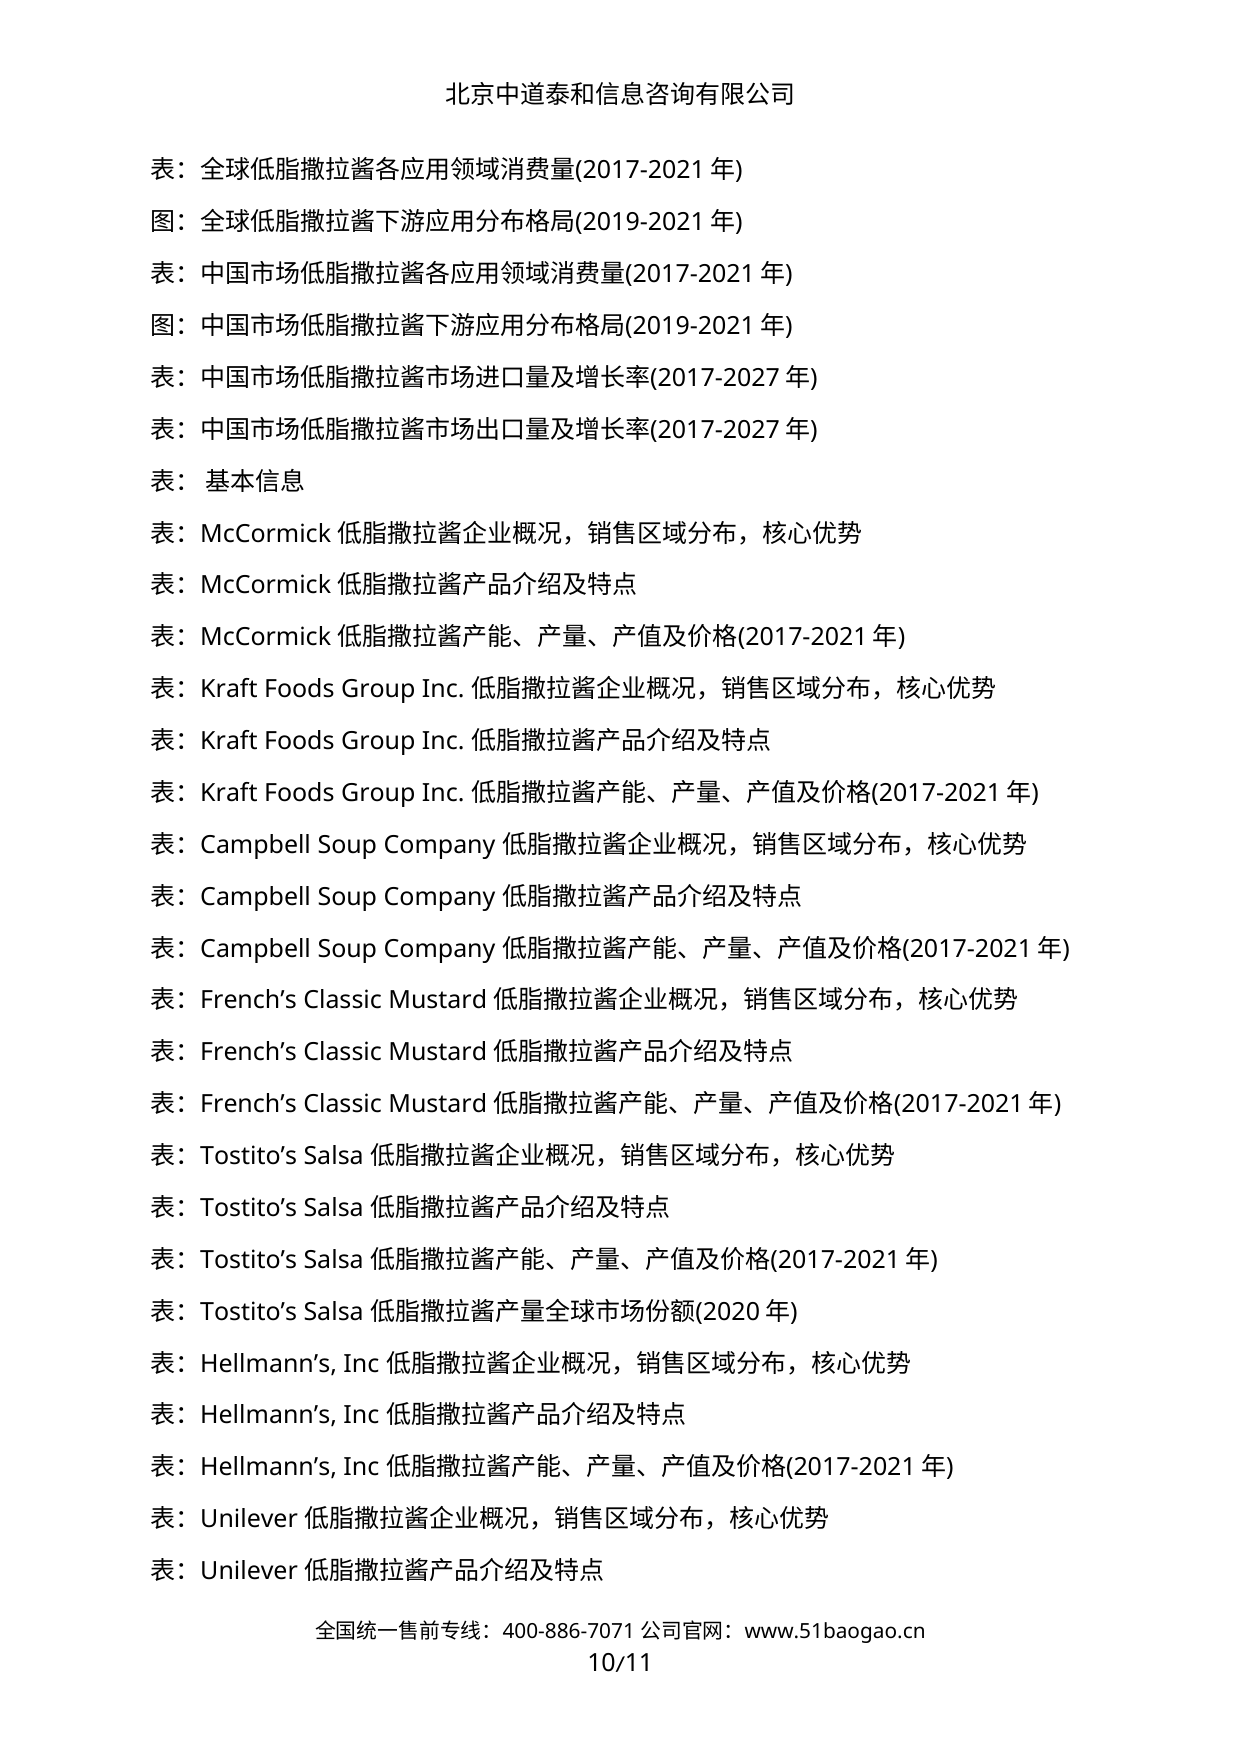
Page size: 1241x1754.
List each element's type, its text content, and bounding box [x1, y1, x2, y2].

text 表：Hellmann’s, Inc 低脂撒拉酱企业概况，销售区域分布，核心优势 [150, 1343, 1090, 1379]
text 图：全球低脂撒拉酱下游应用分布格局(2019-2021年) [150, 202, 1090, 238]
text 表：Kraft Foods Group Inc. 低脂撒拉酱产能、产量、产值及价格(2017-2021年) [150, 772, 1090, 809]
text 表：Tostito’s Salsa 低脂撒拉酱产量全球市场份额(2020年) [150, 1291, 1090, 1327]
text 表：Tostito’s Salsa 低脂撒拉酱产品介绍及特点 [150, 1187, 1090, 1224]
text 表：中国市场低脂撒拉酱市场进口量及增长率(2017-2027年) [150, 357, 1090, 394]
text 表：全球低脂撒拉酱各应用领域消费量(2017-2021年) [150, 150, 1090, 186]
text 图：中国市场低脂撒拉酱下游应用分布格局(2019-2021年) [150, 306, 1090, 342]
text 表：French’s Classic Mustard 低脂撒拉酱企业概况，销售区域分布，核心优势 [150, 980, 1090, 1016]
text 表：Campbell Soup Company 低脂撒拉酱企业概况，销售区域分布，核心优势 [150, 824, 1090, 861]
text 表：Campbell Soup Company 低脂撒拉酱产品介绍及特点 [150, 876, 1090, 912]
text 表： 基本信息 [150, 461, 1090, 497]
text 表：Tostito’s Salsa 低脂撒拉酱产能、产量、产值及价格(2017-2021年) [150, 1239, 1090, 1276]
text 表：McCormick 低脂撒拉酱产品介绍及特点 [150, 565, 1090, 601]
text 表：Kraft Foods Group Inc. 低脂撒拉酱产品介绍及特点 [150, 721, 1090, 757]
text 表：Unilever 低脂撒拉酱产品介绍及特点 [150, 1551, 1090, 1587]
text 表：French’s Classic Mustard 低脂撒拉酱产能、产量、产值及价格(2017-2021年) [150, 1084, 1090, 1120]
text 表：Unilever 低脂撒拉酱企业概况，销售区域分布，核心优势 [150, 1499, 1090, 1535]
text 表：McCormick 低脂撒拉酱企业概况，销售区域分布，核心优势 [150, 513, 1090, 549]
text 表：Hellmann’s, Inc 低脂撒拉酱产能、产量、产值及价格(2017-2021年) [150, 1447, 1090, 1483]
text 表：French’s Classic Mustard 低脂撒拉酱产品介绍及特点 [150, 1032, 1090, 1068]
text 表：中国市场低脂撒拉酱市场出口量及增长率(2017-2027年) [150, 409, 1090, 446]
text 表：Hellmann’s, Inc 低脂撒拉酱产品介绍及特点 [150, 1395, 1090, 1431]
text 表：Campbell Soup Company 低脂撒拉酱产能、产量、产值及价格(2017-2021年) [150, 928, 1090, 964]
text 表：中国市场低脂撒拉酱各应用领域消费量(2017-2021年) [150, 254, 1090, 290]
text 表：Tostito’s Salsa 低脂撒拉酱企业概况，销售区域分布，核心优势 [150, 1136, 1090, 1172]
text 表：McCormick 低脂撒拉酱产能、产量、产值及价格(2017-2021年) [150, 617, 1090, 653]
text 表：Kraft Foods Group Inc. 低脂撒拉酱企业概况，销售区域分布，核心优势 [150, 669, 1090, 705]
